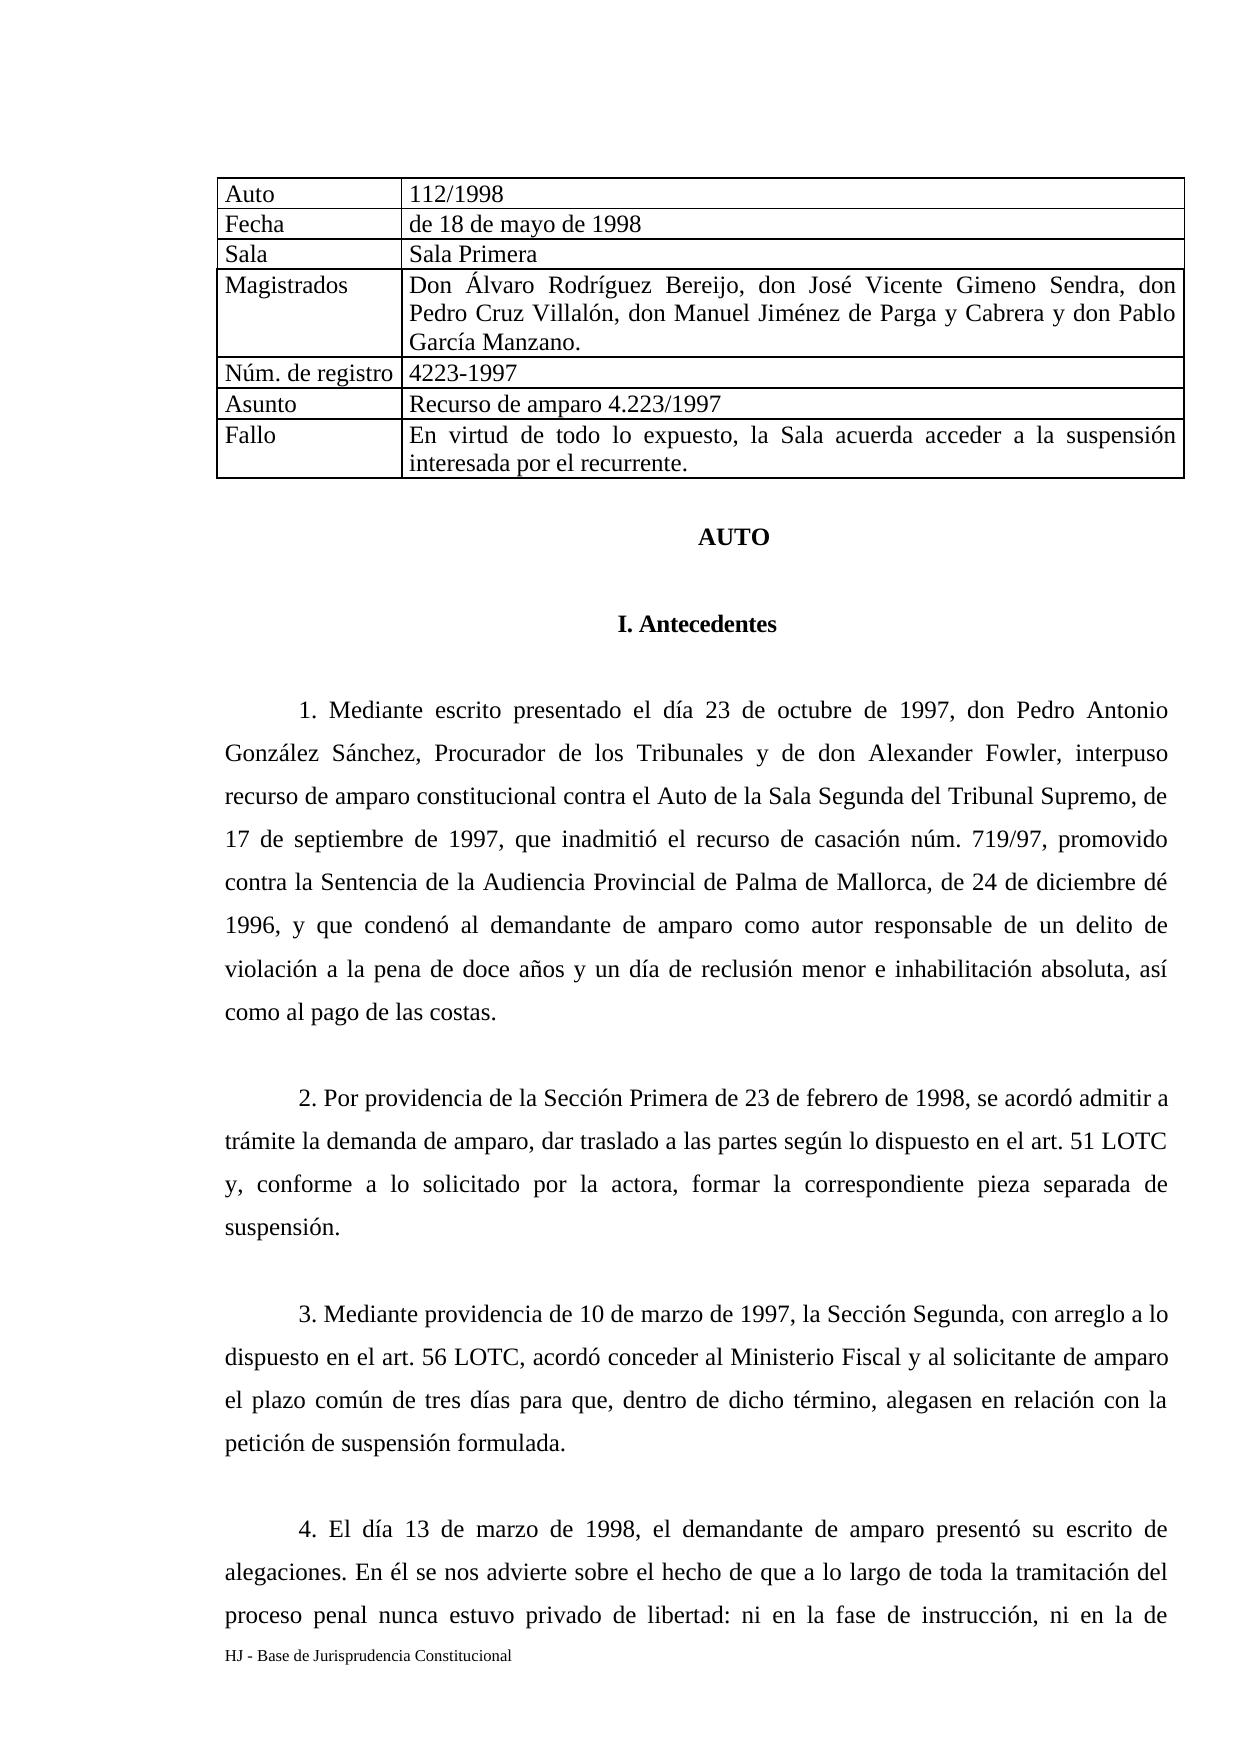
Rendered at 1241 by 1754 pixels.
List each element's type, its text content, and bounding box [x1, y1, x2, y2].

table_cell Fallo [218, 420, 401, 477]
text 2. Por providencia de la Sección Primera de 23 de febrero de 1998, se acordó admitir a trámite la demanda de amparo, dar traslado a las partes según lo dispuesto en el art. 51 LOTC y, conforme a lo solicitado por la actora, formar la correspondiente pieza separada de suspensión. [224, 1083, 1169, 1241]
text I. Antecedentes [224, 609, 1169, 637]
table_cell Don Álvaro Rodríguez Bereijo, don José Vicente Gimeno Sendra, don Pedro Cruz Villalón, don Manuel Jiménez de Parga y Cabrera y don Pablo García Manzano. [403, 270, 1183, 356]
table_cell Sala Primera [402, 240, 1184, 268]
text AUTO [224, 522, 1169, 551]
table_cell En virtud de todo lo expuesto, la Sala acuerda acceder a la suspensión interesada por el recurrente. [403, 420, 1183, 477]
table_cell 4223-1997 [403, 358, 1183, 387]
table_cell de 18 de mayo de 1998 [402, 209, 1184, 238]
table_header 112/1998 [402, 179, 1184, 207]
table_cell Sala [218, 240, 401, 268]
table_header Auto [218, 179, 401, 207]
text 3. Mediante providencia de 10 de marzo de 1997, la Sección Segunda, con arreglo a lo dispuesto en el art. 56 LOTC, acordó conceder al Ministerio Fiscal y al solicitante de amparo el plazo común de tres días para que, dentro de dicho término, alegasen en relación con la petición de suspensión formulada. [224, 1299, 1169, 1457]
table_cell Fecha [218, 209, 401, 238]
table_cell Asunto [218, 389, 401, 418]
table_cell Magistrados [218, 270, 401, 356]
table_cell Recurso de amparo 4.223/1997 [403, 389, 1183, 418]
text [224, 1514, 1169, 1629]
text 1. Mediante escrito presentado el día 23 de octubre de 1997, don Pedro Antonio González Sánchez, Procurador de los Tribunales y de don Alexander Fowler, interpuso recurso de amparo constitucional contra el Auto de la Sala Segunda del Tribunal Supremo, de 17 de septiembre de 1997, que inadmitió el recurso de casación núm. 719/97, promovido contra la Sentencia de la Audiencia Provincial de Palma de Mallorca, de 24 de diciembre dé 1996, y que condenó al demandante de amparo como autor responsable de un delito de violación a la pena de doce años y un día de reclusión menor e inhabilitación absoluta, así como al pago de las costas. [224, 695, 1169, 1026]
table_cell Núm. de registro [218, 358, 401, 387]
